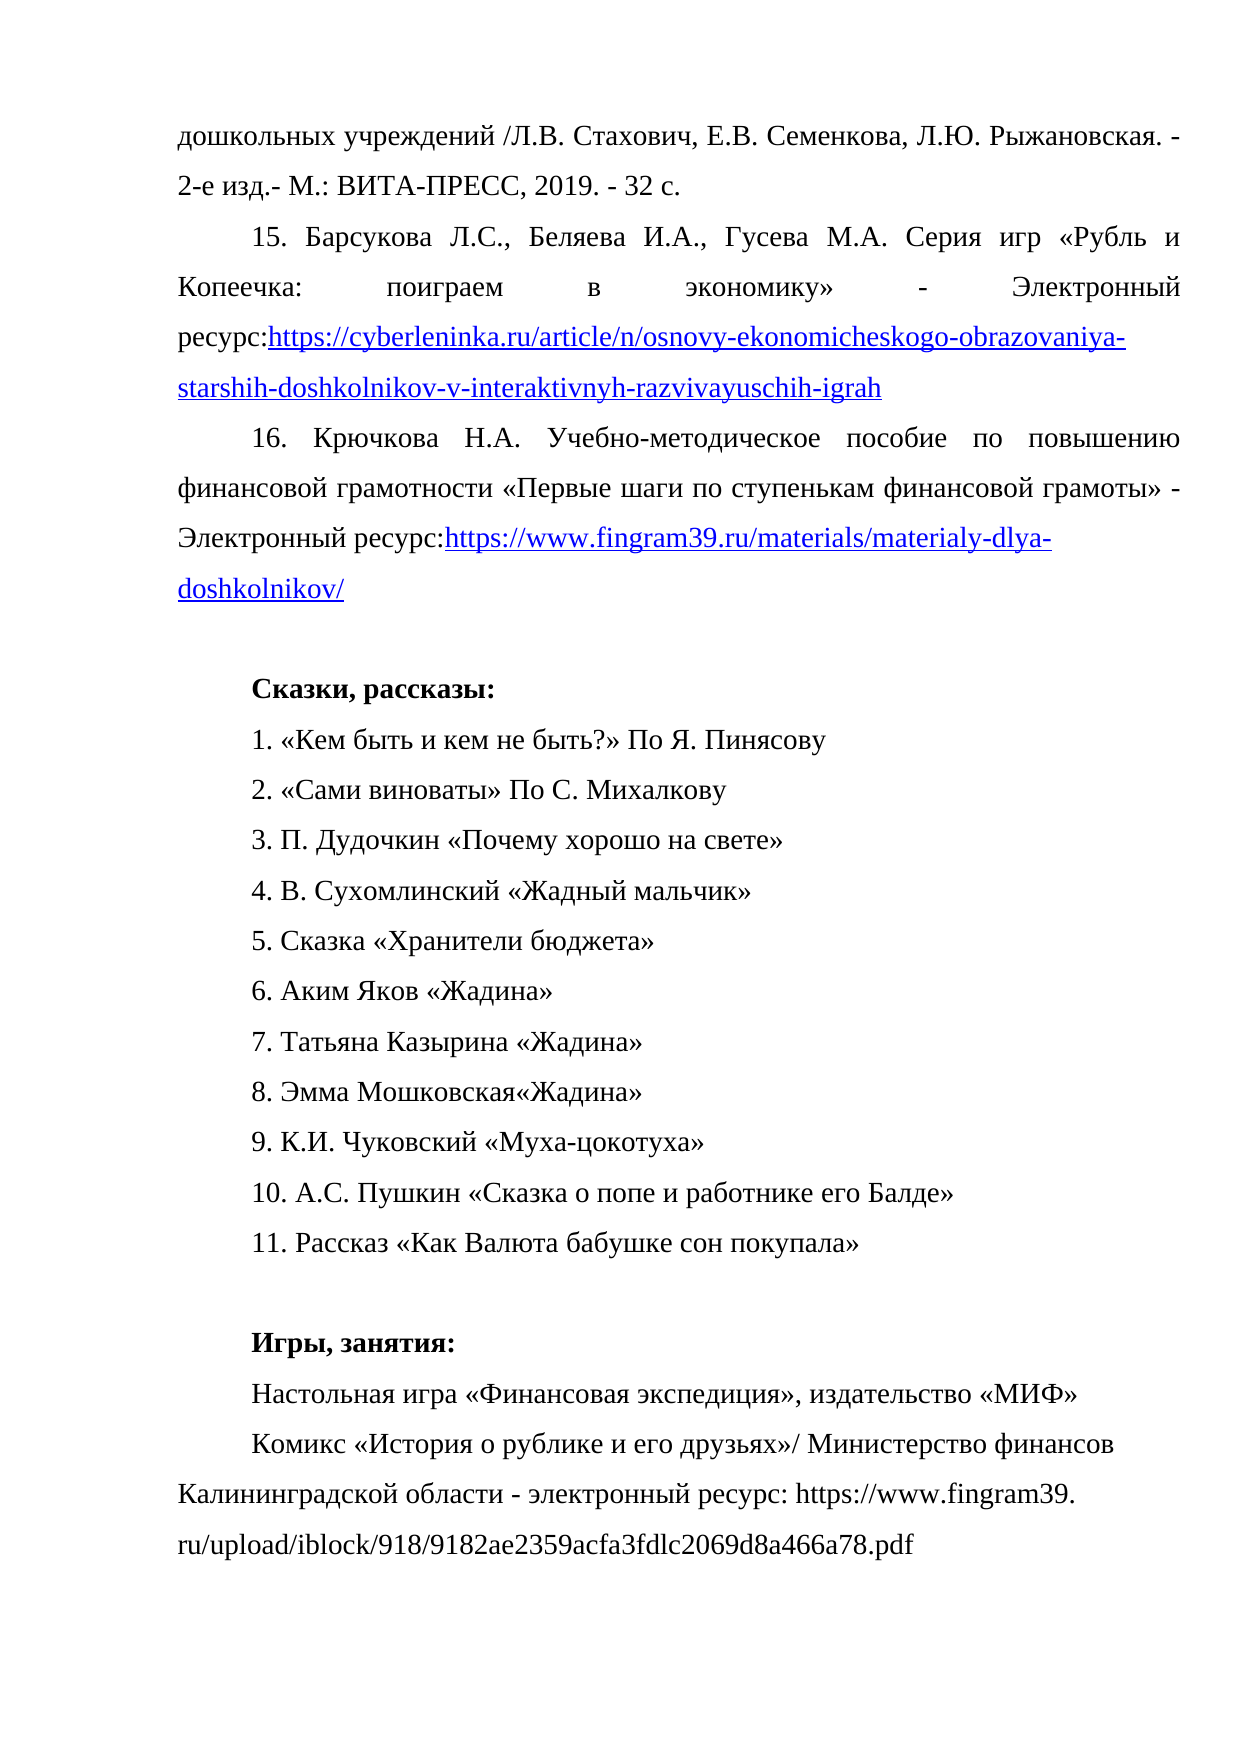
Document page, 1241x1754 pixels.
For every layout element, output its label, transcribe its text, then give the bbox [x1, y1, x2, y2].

text 10. А.С. Пушкин «Сказка о попе и работнике его Балде» [177, 1175, 1181, 1208]
text 9. К.И. Чуковский «Муха-цокотуха» [177, 1124, 1181, 1158]
text 16. Крючкова Н.А. Учебно-методическое пособие по повышению финансовой грамотности «Первые шаги по ступенькам финансовой грамоты» - Электронный ресурс: [177, 420, 1181, 604]
text 1. «Кем быть и кем не быть?» По Я. Пинясову [177, 722, 1181, 755]
text 6. Аким Яков «Жадина» [177, 973, 1181, 1007]
text 2. «Сами виноваты» По С. Михалкову [177, 772, 1181, 806]
text 8. Эмма Мошковская«Жадина» [177, 1074, 1181, 1108]
text 3. П. Дудочкин «Почему хорошо на свете» [177, 822, 1181, 856]
text Комикс «История о рублике и его друзьях»/ Министерство финансов Калининградской области - электронный ресурс: https://www.fingram39. ru/upload/iblock/918/9182ae2359acfa3fdlc2069d8a466a78.pdf [177, 1426, 1181, 1560]
text Сказки, рассказы: [177, 672, 1181, 705]
text 4. В. Сухомлинский «Жадный мальчик» [177, 873, 1181, 906]
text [177, 118, 1181, 202]
text 7. Татьяна Казырина «Жадина» [177, 1024, 1181, 1057]
text Игры, занятия: [177, 1326, 1181, 1359]
text 15. Барсукова Л.С., Беляева И.А., Гусева М.А. Серия игр «Рубль и Копеечка: поиграем в экономику» - Электронный ресурс:https://cyberleninka.ru/article/n/osnovy-ekonomicheskogo-obrazovaniya-starshih-doshkolnikov-v-interaktivnyh-razvivayuschih-igrah [177, 219, 1181, 403]
text Настольная игра «Финансовая экспедиция», издательство «МИФ» [177, 1376, 1181, 1409]
text 5. Сказка «Хранители бюджета» [177, 923, 1181, 957]
text 11. Рассказ «Как Валюта бабушке сон покупала» [177, 1225, 1181, 1258]
